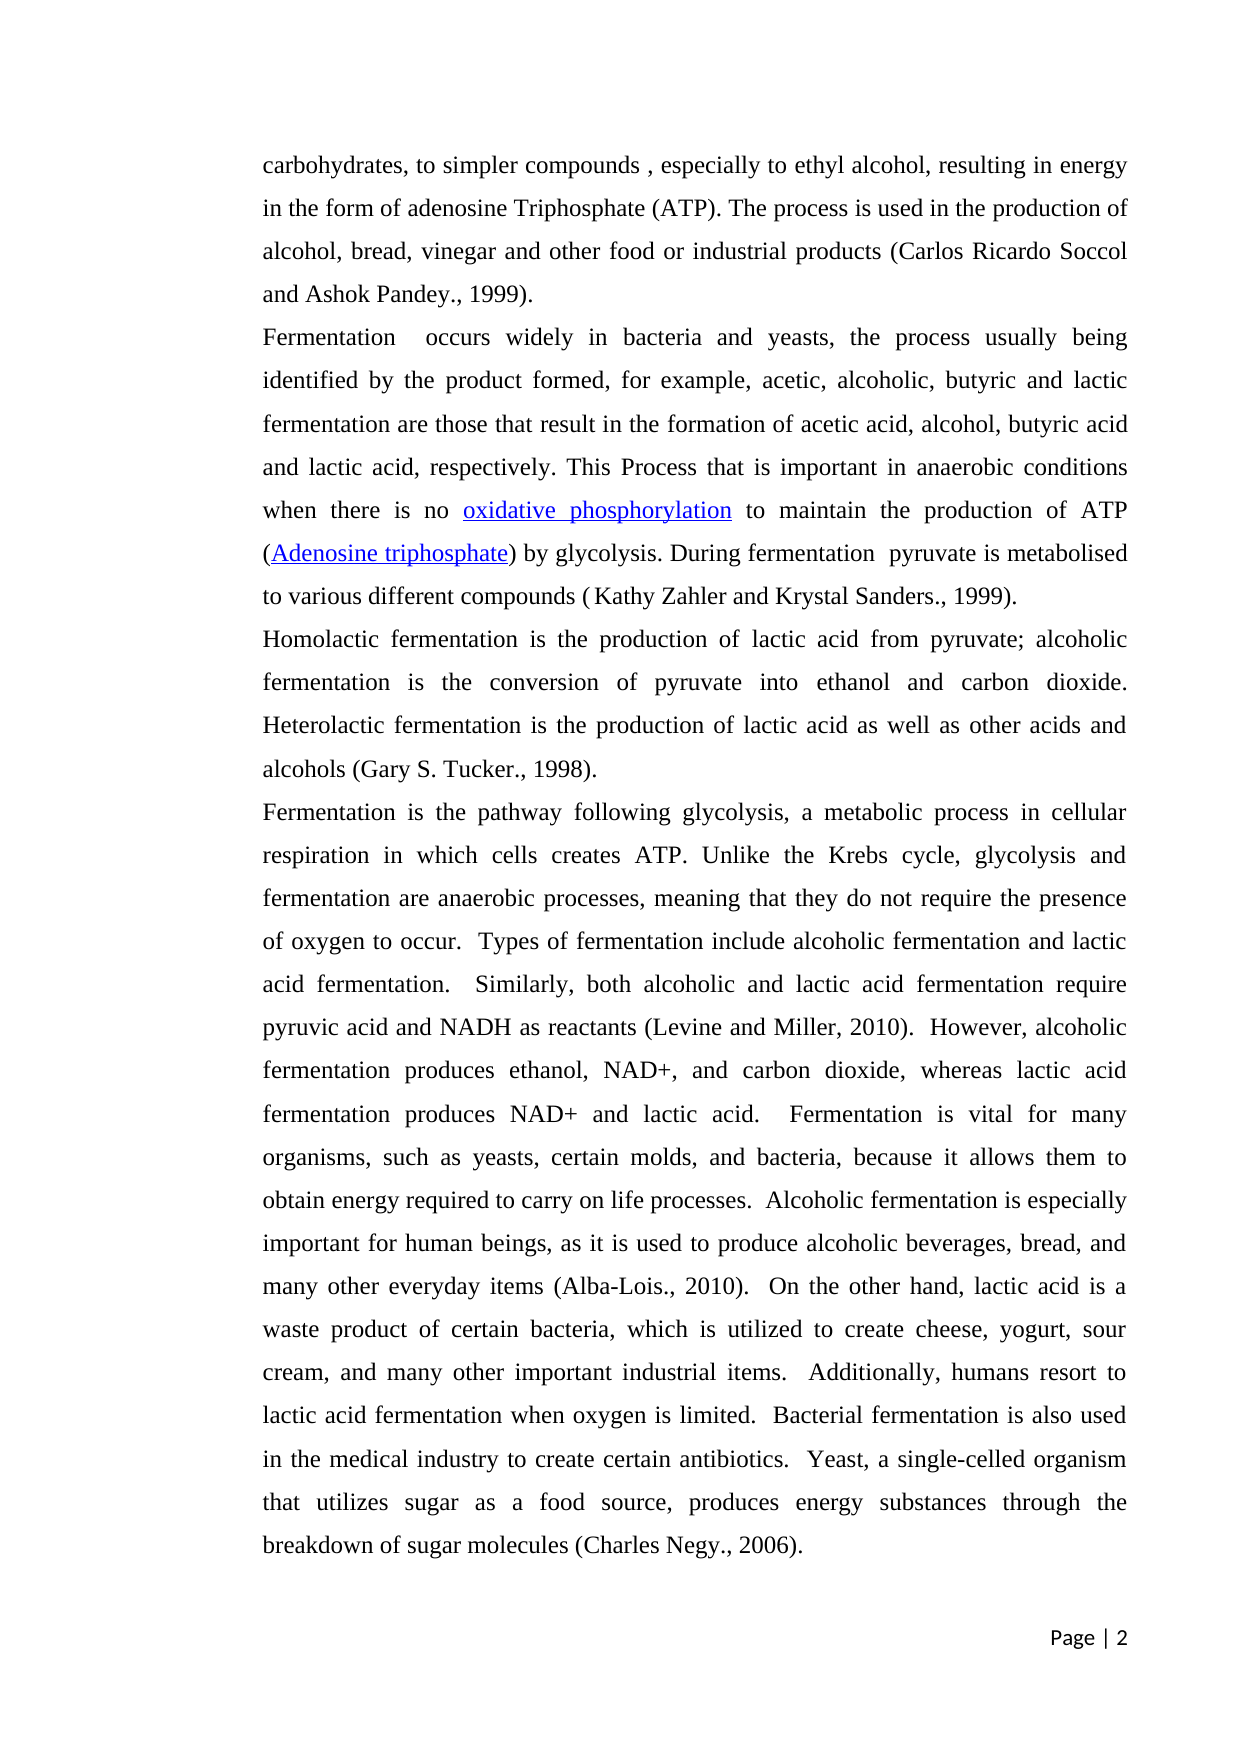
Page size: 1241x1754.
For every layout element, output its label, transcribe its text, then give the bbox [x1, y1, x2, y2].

text Fermentation occurs widely in bacteria and yeasts, the process usually being identified by the product formed, for example, acetic, alcoholic, butyric and lactic fermentation are those that result in the formation of acetic acid, alcohol, butyric acid and lactic acid, respectively. This Process that is important in anaerobic conditions when there is no oxidative phosphorylation to maintain the production of ATP (Adenosine triphosphate) by glycolysis. During fermentation pyruvate is metabolised to various different compounds ( Kathy Zahler and Krystal Sanders., 1999). [262, 322, 1128, 610]
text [262, 150, 1128, 308]
text Homolactic fermentation is the production of lactic acid from pyruvate; alcoholic fermentation is the conversion of pyruvate into ethanol and carbon dioxide. Heterolactic fermentation is the production of lactic acid as well as other acids and alcohols (Gary S. Tucker., 1998). [262, 624, 1128, 782]
text Fermentation is the pathway following glycolysis, a metabolic process in cellular respiration in which cells creates ATP. Unlike the Krebs cycle, glycolysis and fermentation are anaerobic processes, meaning that they do not require the presence of oxygen to occur. Types of fermentation include alcoholic fermentation and lactic acid fermentation. Similarly, both alcoholic and lactic acid fermentation require pyruvic acid and NADH as reactants (Levine and Miller, 2010). However, alcoholic fermentation produces ethanol, NAD+, and carbon dioxide, whereas lactic acid fermentation produces NAD+ and lactic acid. Fermentation is vital for many organisms, such as yeasts, certain molds, and bacteria, because it allows them to obtain energy required to carry on life processes. Alcoholic fermentation is especially important for human beings, as it is used to produce alcoholic beverages, bread, and many other everyday items (Alba-Lois., 2010). On the other hand, lactic acid is a waste product of certain bacteria, which is utilized to create cheese, yogurt, sour cream, and many other important industrial items. Additionally, humans resort to lactic acid fermentation when oxygen is limited. Bacterial fermentation is also used in the medical industry to create certain antibiotics. Yeast, a single-celled organism that utilizes sugar as a food source, produces energy substances through the breakdown of sugar molecules (Charles Negy., 2006). [262, 797, 1128, 1559]
